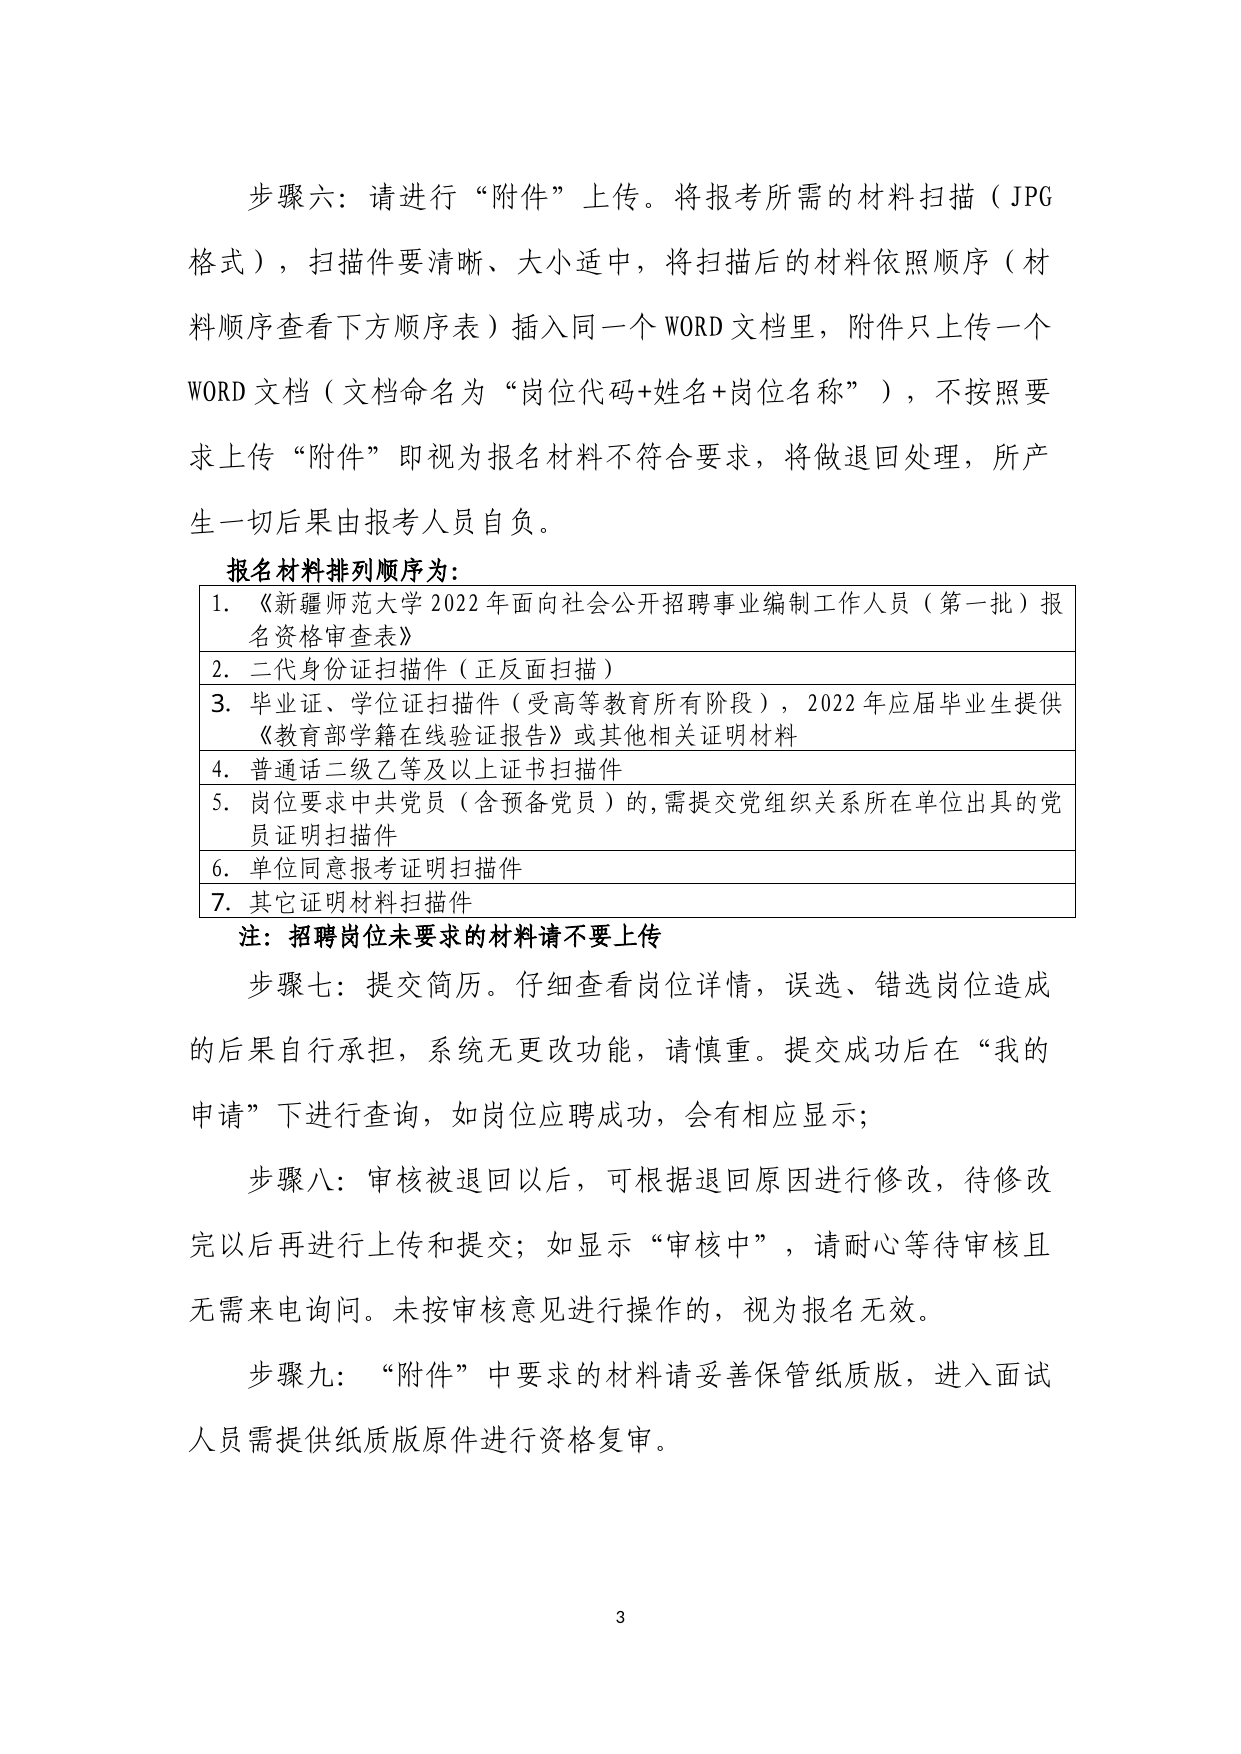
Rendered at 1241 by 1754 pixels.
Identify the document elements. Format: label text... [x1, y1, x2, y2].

text 注：招聘岗位未要求的材料请不要上传 [187, 918, 1053, 950]
text 步骤六：请进行“附件”上传。将报考所需的材料扫描（JPG格式），扫描件要清晰、大小适中，将扫描后的材料依照顺序（材料顺序查看下方顺序表）插入同一个WORD文档里，附件只上传一个WORD文档（文档命名为“岗位代码+姓名+岗位名称”），不按照要求上传“附件”即视为报名材料不符合要求，将做退回处理，所产生一切后果由报考人员自负。 [187, 162, 1053, 552]
text 步骤九：“附件”中要求的材料请妥善保管纸质版，进入面试人员需提供纸质版原件进行资格复审。 [187, 1340, 1053, 1470]
text 步骤七：提交简历。仔细查看岗位详情，误选、错选岗位造成的后果自行承担，系统无更改功能，请慎重。提交成功后在“我的申请”下进行查询，如岗位应聘成功，会有相应显示； [187, 950, 1053, 1145]
table_cell 二代身份证扫描件（正反面扫描） [200, 652, 1075, 684]
table_cell 其它证明材料扫描件 [200, 884, 1075, 917]
table_cell 岗位要求中共党员（含预备党员）的,需提交党组织关系所在单位出具的党员证明扫描件 [200, 785, 1075, 850]
text 报名材料排列顺序为： [187, 552, 1053, 584]
table_header 《新疆师范大学2022年面向社会公开招聘事业编制工作人员（第一批）报名资格审查表》 [200, 586, 1075, 651]
text 步骤八：审核被退回以后，可根据退回原因进行修改，待修改完以后再进行上传和提交；如显示“审核中”，请耐心等待审核且无需来电询问。未按审核意见进行操作的，视为报名无效。 [187, 1145, 1053, 1340]
table_cell 单位同意报考证明扫描件 [200, 851, 1075, 883]
table_cell 普通话二级乙等及以上证书扫描件 [200, 751, 1075, 784]
table_cell 毕业证、学位证扫描件（受高等教育所有阶段），2022年应届毕业生提供《教育部学籍在线验证报告》或其他相关证明材料 [200, 685, 1075, 750]
